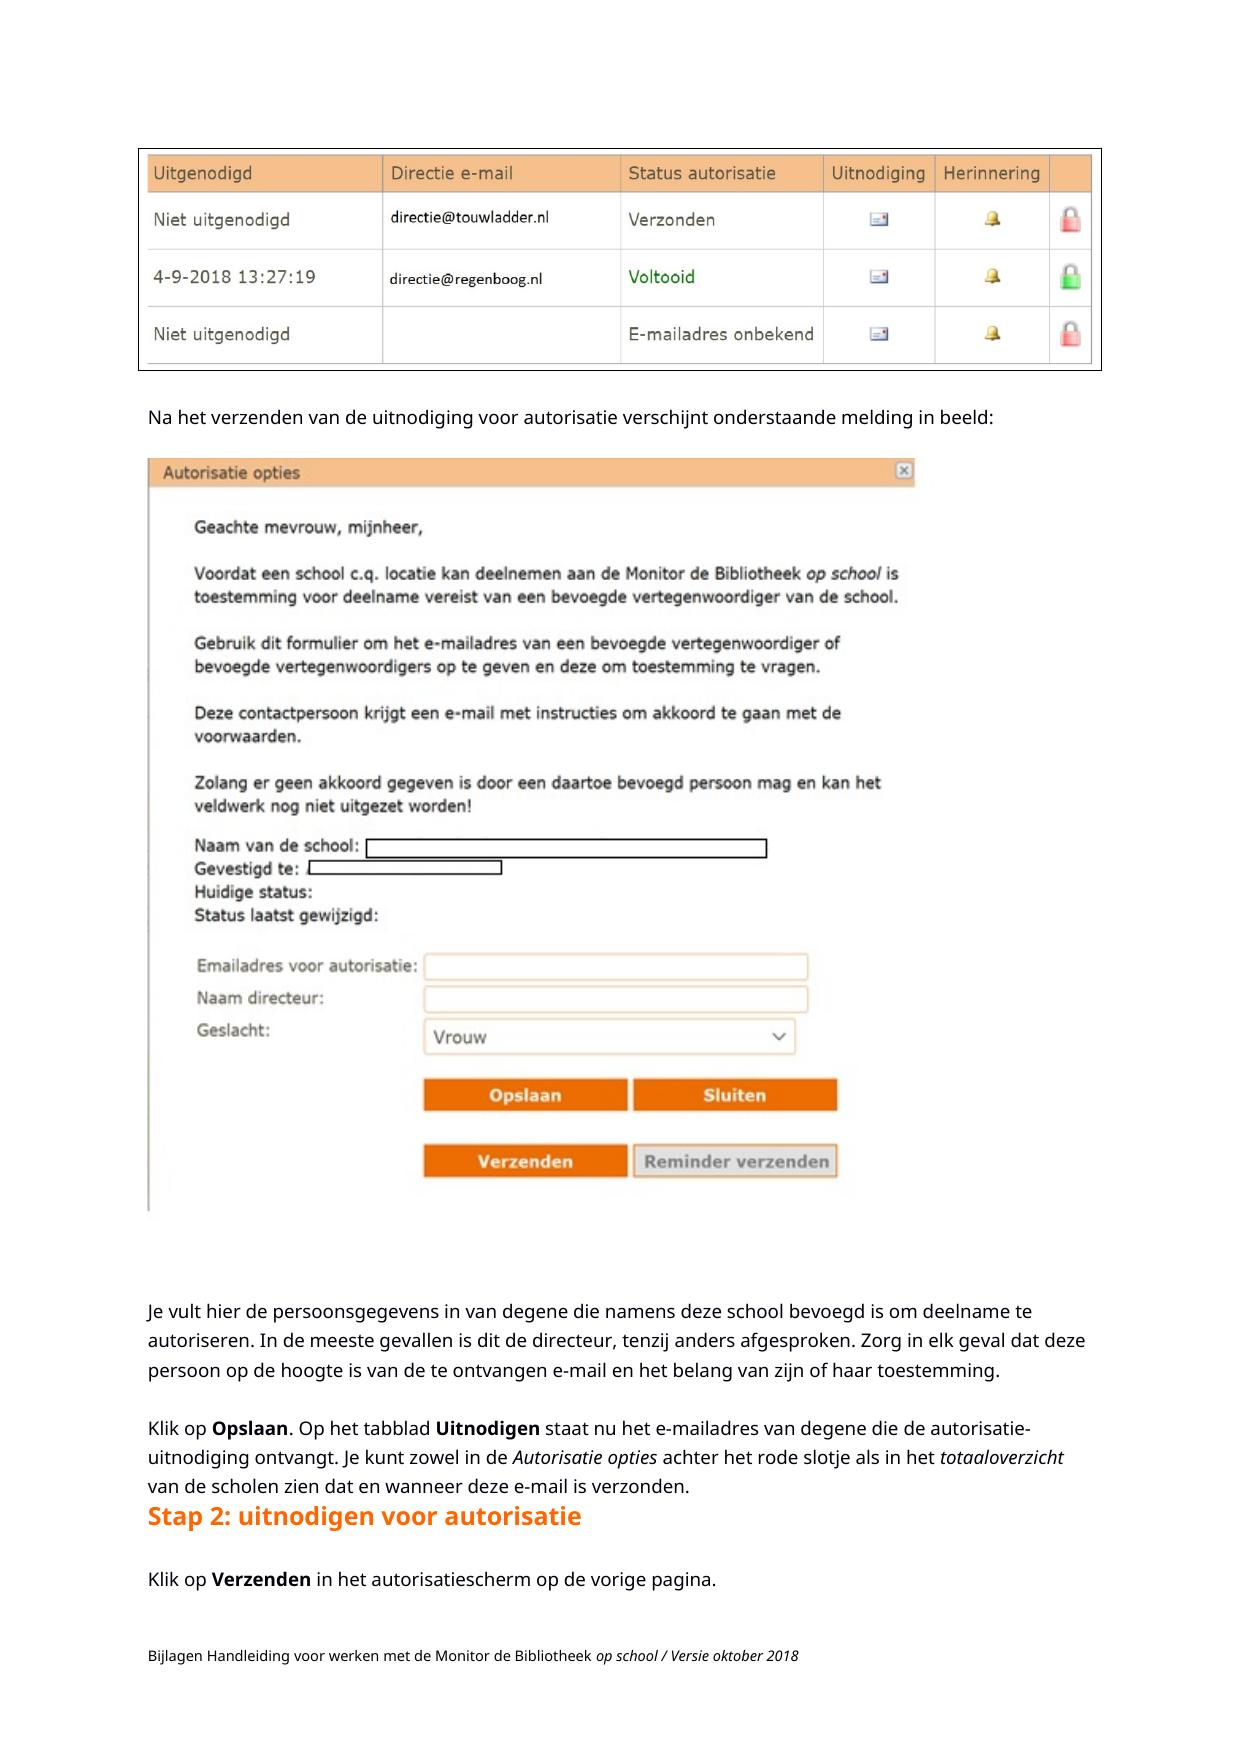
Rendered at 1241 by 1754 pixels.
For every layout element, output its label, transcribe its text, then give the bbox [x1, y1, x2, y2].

text Klik op Opslaan. Op het tabblad Uitnodigen staat nu het e-mailadres van degene die de autorisatie-uitnodiging ontvangt. Je kunt zowel in de Autorisatie opties achter het rode slotje als in het totaaloverzicht van de scholen zien dat en wanneer deze e-mail is verzonden. [148, 1412, 1092, 1499]
text Stap 2: uitnodigen voor autorisatie [148, 1499, 1092, 1533]
picture [147, 458, 1004, 1266]
picture [147, 150, 1093, 368]
text Klik op Verzenden in het autorisatiescherm op de vorige pagina. [148, 1562, 1092, 1591]
text Je vult hier de persoonsgegevens in van degene die namens deze school bevoegd is om deelname te autoriseren. In de meeste gevallen is dit de directeur, tenzij anders afgesproken. Zorg in elk geval dat deze persoon op de hoogte is van de te ontvangen e-mail en het belang van zijn of haar toestemming. [148, 1295, 1092, 1382]
text Na het verzenden van de uitnodiging voor autorisatie verschijnt onderstaande melding in beeld: [148, 400, 1092, 429]
